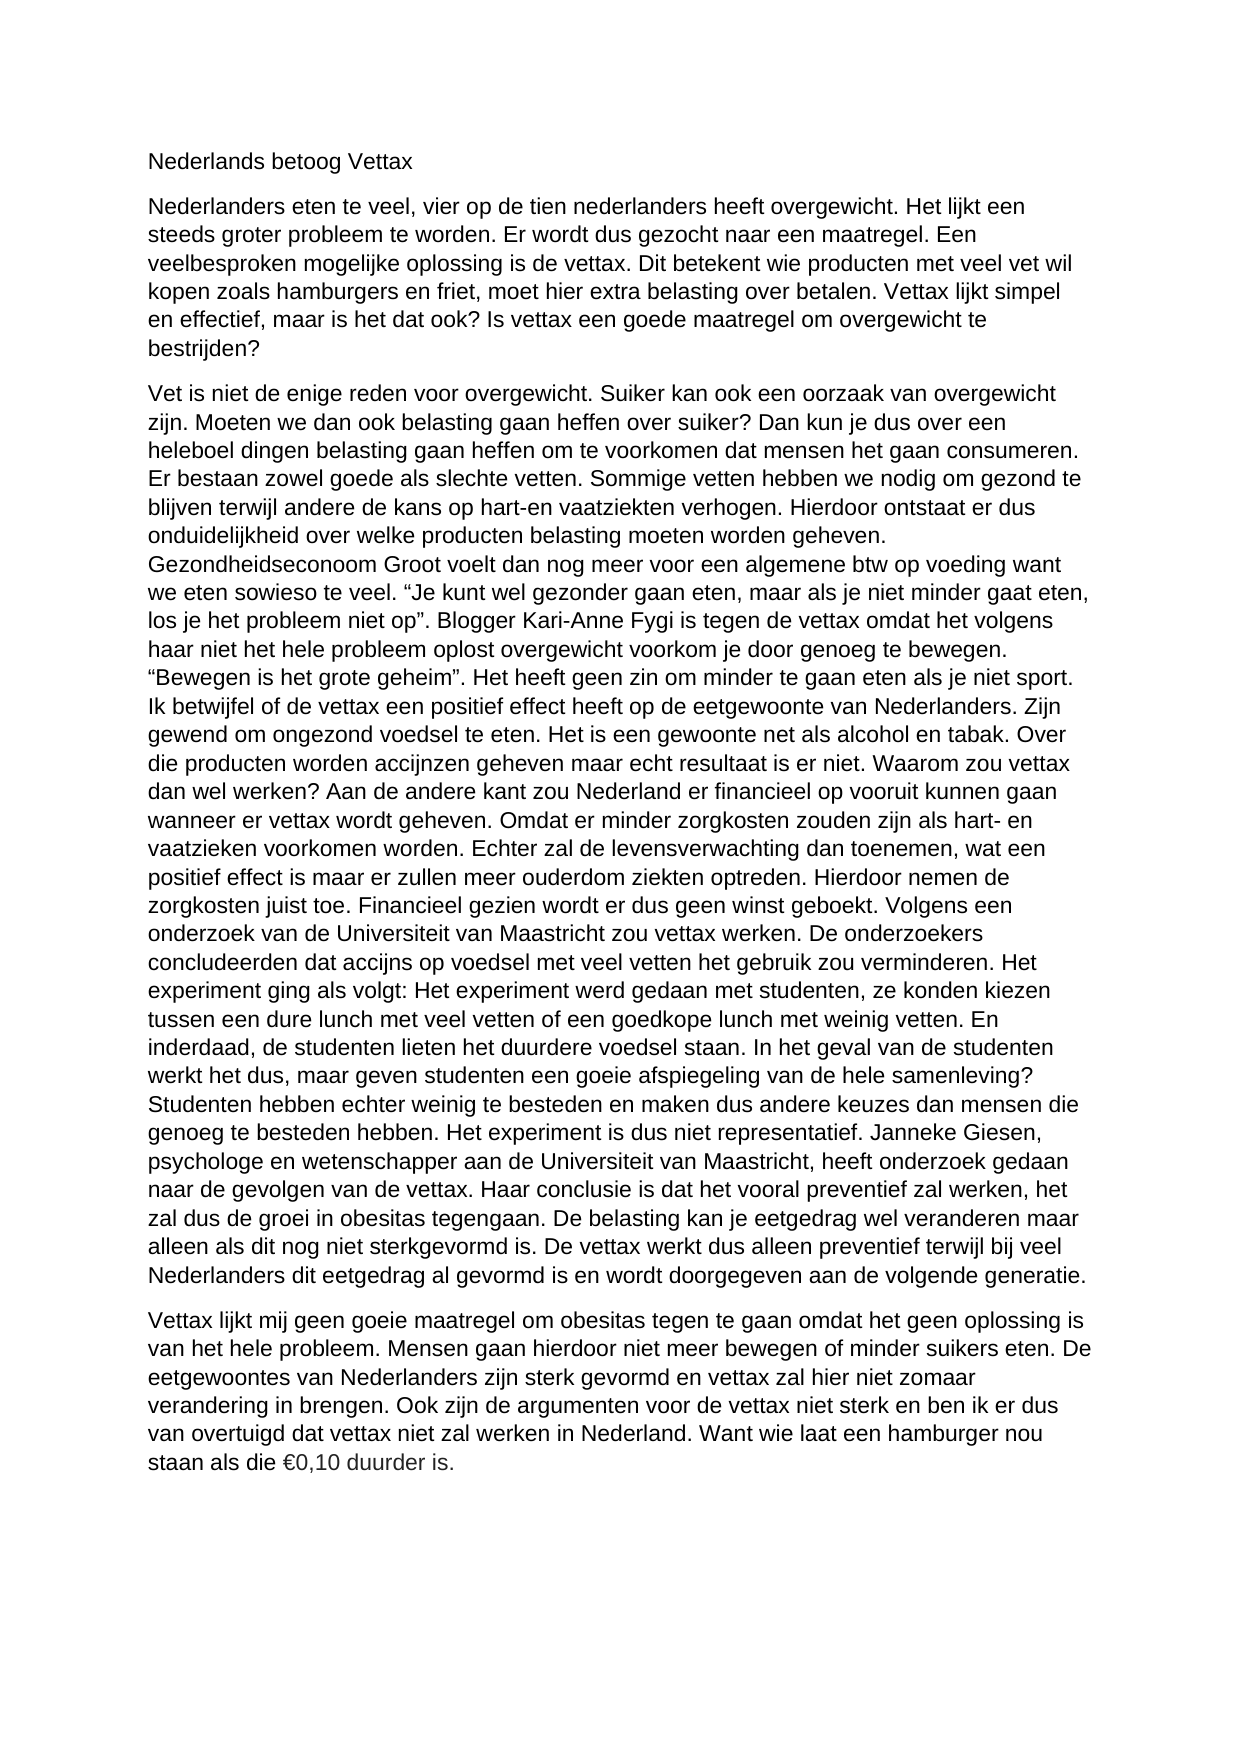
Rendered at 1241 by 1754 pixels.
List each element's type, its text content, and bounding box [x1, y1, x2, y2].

text Nederlands betoog Vettax [148, 148, 1093, 174]
text Nederlanders eten te veel, vier op de tien nederlanders heeft overgewicht. Het lijkt een steeds groter probleem te worden. Er wordt dus gezocht naar een maatregel. Een veelbesproken mogelijke oplossing is de vettax. Dit betekent wie producten met veel vet wil kopen zoals hamburgers en friet, moet hier extra belasting over betalen. Vettax lijkt simpel en effectief, maar is het dat ook? Is vettax een goede maatregel om overgewicht te bestrijden? [148, 193, 1093, 361]
text Vet is niet de enige reden voor overgewicht. Suiker kan ook een oorzaak van overgewicht zijn. Moeten we dan ook belasting gaan heffen over suiker? Dan kun je dus over een heleboel dingen belasting gaan heffen om te voorkomen dat mensen het gaan consumeren. Er bestaan zowel goede als slechte vetten. Sommige vetten hebben we nodig om gezond te blijven terwijl andere de kans op hart-en vaatziekten verhogen. Hierdoor ontstaat er dus onduidelijkheid over welke producten belasting moeten worden geheven. Gezondheidseconoom Groot voelt dan nog meer voor een algemene btw op voeding want we eten sowieso te veel. “Je kunt wel gezonder gaan eten, maar als je niet minder gaat eten, los je het probleem niet op”. Blogger Kari-Anne Fygi is tegen de vettax omdat het volgens haar niet het hele probleem oplost overgewicht voorkom je door genoeg te bewegen. “Bewegen is het grote geheim”. Het heeft geen zin om minder te gaan eten als je niet sport. Ik betwijfel of de vettax een positief effect heeft op de eetgewoonte van Nederlanders. Zijn gewend om ongezond voedsel te eten. Het is een gewoonte net als alcohol en tabak. Over die producten worden accijnzen geheven maar echt resultaat is er niet. Waarom zou vettax dan wel werken? Aan de andere kant zou Nederland er financieel op vooruit kunnen gaan wanneer er vettax wordt geheven. Omdat er minder zorgkosten zouden zijn als hart- en vaatzieken voorkomen worden. Echter zal de levensverwachting dan toenemen, wat een positief effect is maar er zullen meer ouderdom ziekten optreden. Hierdoor nemen de zorgkosten juist toe. Financieel gezien wordt er dus geen winst geboekt. Volgens een onderzoek van de Universiteit van Maastricht zou vettax werken. De onderzoekers concludeerden dat accijns op voedsel met veel vetten het gebruik zou verminderen. Het experiment ging als volgt: Het experiment werd gedaan met studenten, ze konden kiezen tussen een dure lunch met veel vetten of een goedkope lunch met weinig vetten. En inderdaad, de studenten lieten het duurdere voedsel staan. In het geval van de studenten werkt het dus, maar geven studenten een goeie afspiegeling van de hele samenleving? Studenten hebben echter weinig te besteden en maken dus andere keuzes dan mensen die genoeg te besteden hebben. Het experiment is dus niet representatief. Janneke Giesen, psychologe en wetenschapper aan de Universiteit van Maastricht, heeft onderzoek gedaan naar de gevolgen van de vettax. Haar conclusie is dat het vooral preventief zal werken, het zal dus de groei in obesitas tegengaan. De belasting kan je eetgedrag wel veranderen maar alleen als dit nog niet sterkgevormd is. De vettax werkt dus alleen preventief terwijl bij veel Nederlanders dit eetgedrag al gevormd is en wordt doorgegeven aan de volgende generatie. [148, 380, 1093, 1288]
text Vettax lijkt mij geen goeie maatregel om obesitas tegen te gaan omdat het geen oplossing is van het hele probleem. Mensen gaan hierdoor niet meer bewegen of minder suikers eten. De eetgewoontes van Nederlanders zijn sterk gevormd en vettax zal hier niet zomaar verandering in brengen. Ook zijn de argumenten voor de vettax niet sterk en ben ik er dus van overtuigd dat vettax niet zal werken in Nederland. Want wie laat een hamburger nou staan als die €0,10 duurder is. [148, 1307, 1093, 1475]
